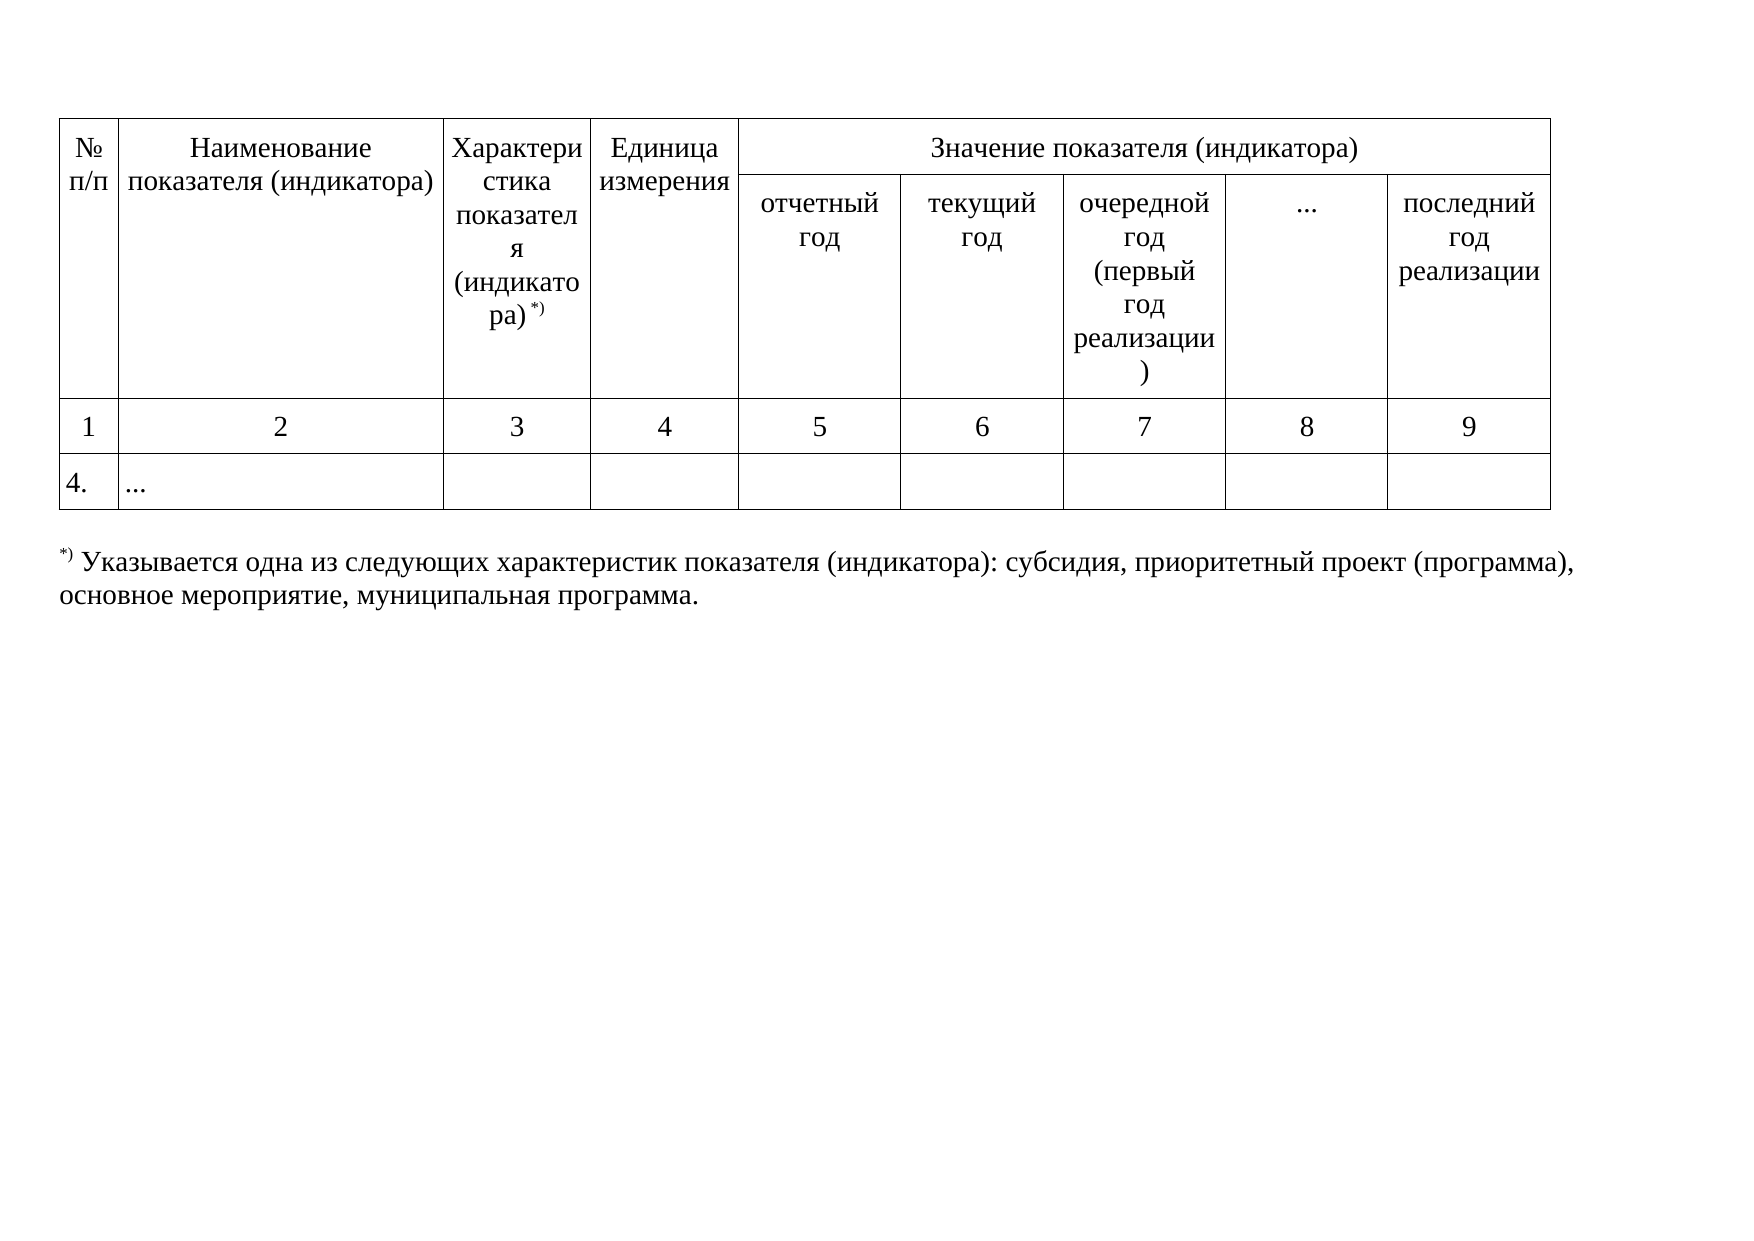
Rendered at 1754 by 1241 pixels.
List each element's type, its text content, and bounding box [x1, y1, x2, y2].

table_cell 4. [60, 454, 118, 509]
table_cell 2 [119, 399, 443, 453]
table_cell 8 [1226, 399, 1387, 453]
table_header № п/п [60, 119, 118, 397]
table_cell текущий год [901, 175, 1063, 397]
table_cell отчетный год [739, 175, 900, 397]
table_cell очередной год (первый год реализации) [1064, 175, 1225, 397]
table_cell [901, 454, 1063, 509]
table_cell [739, 454, 900, 509]
table_cell 6 [901, 399, 1063, 453]
table_cell 9 [1388, 399, 1550, 453]
table_cell 4 [591, 399, 738, 453]
text *) Указывается одна из следующих характеристик показателя (индикатора): субсидия, приоритетный проект (программа), основное мероприятие, муниципальная программа. [59, 544, 1695, 611]
table_cell [591, 454, 738, 509]
table_cell ... [1226, 175, 1387, 397]
table_cell [1388, 454, 1550, 509]
table_header Значение показателя (индикатора) [739, 119, 1550, 174]
table_cell 7 [1064, 399, 1225, 453]
table_cell 1 [60, 399, 118, 453]
table_cell 3 [444, 399, 590, 453]
table_cell [1226, 454, 1387, 509]
table_cell ... [119, 454, 443, 509]
table_cell [444, 454, 590, 509]
table_cell 5 [739, 399, 900, 453]
table_cell последний год реализации [1388, 175, 1550, 397]
table_cell [1064, 454, 1225, 509]
table_header Характеристика показателя (индикатора) *) [444, 119, 590, 397]
table_header Единица измерения [591, 119, 738, 397]
table_header Наименование показателя (индикатора) [119, 119, 443, 397]
